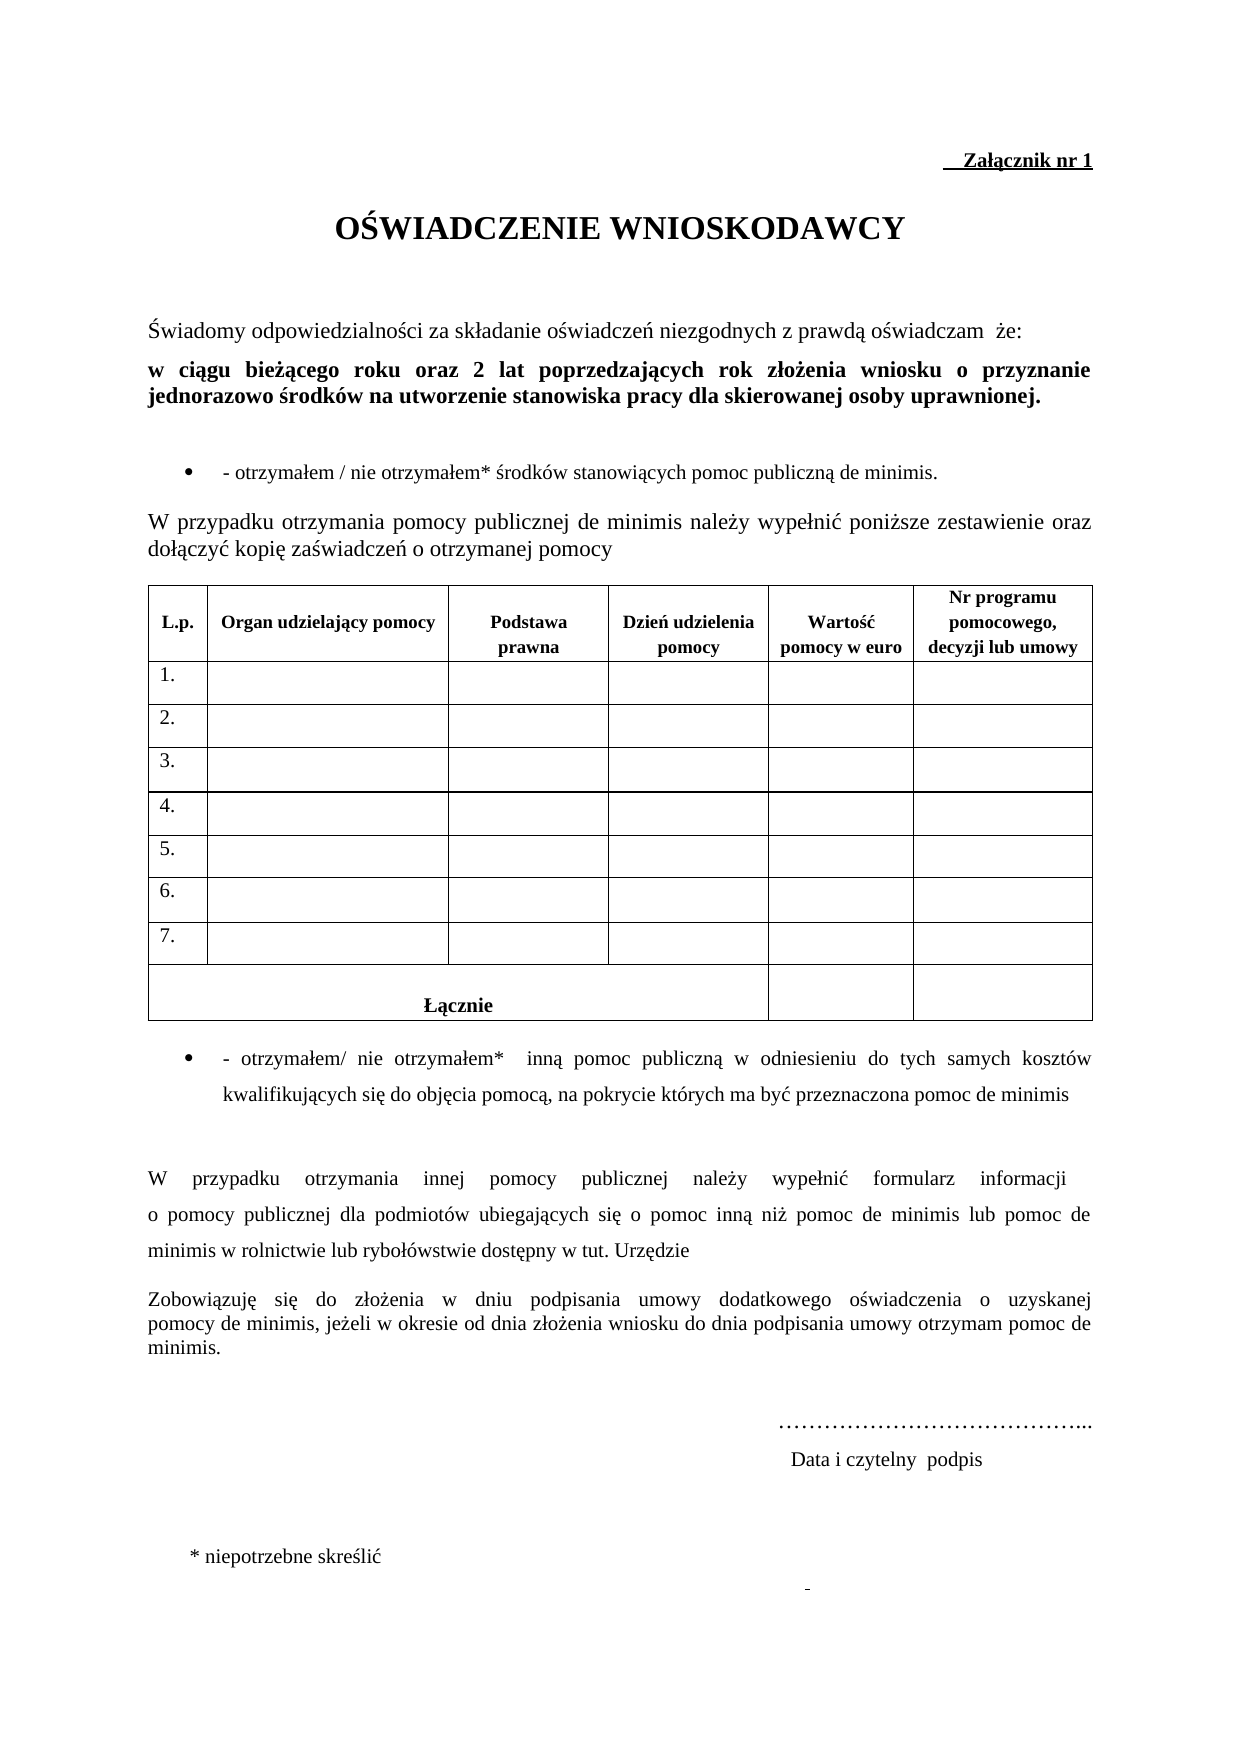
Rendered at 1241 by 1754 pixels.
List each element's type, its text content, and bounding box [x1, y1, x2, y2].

table_header Organ udzielający pomocy [208, 586, 448, 661]
text OŚWIADCZENIE WNIOSKODAWCY [148, 209, 1093, 247]
table_cell [449, 878, 608, 922]
table_cell [914, 836, 1092, 877]
table_cell [769, 923, 913, 964]
table_cell [769, 705, 913, 747]
table_cell [769, 836, 913, 877]
table_cell [449, 836, 608, 877]
list - otrzymałem / nie otrzymałem* środków stanowiących pomoc publiczną de minimis. [185, 460, 1093, 484]
table_cell [914, 923, 1092, 964]
table_cell [769, 748, 913, 791]
table_cell [449, 923, 608, 964]
table_header Wartość pomocy w euro [769, 586, 913, 661]
text Data i czytelny podpis [664, 1447, 1093, 1471]
table_cell [208, 836, 448, 877]
text …………………………………... [664, 1407, 1093, 1434]
table_cell [609, 748, 768, 791]
table_cell [449, 705, 608, 747]
table_cell [769, 662, 913, 704]
text Załącznik nr 1 [148, 148, 1093, 172]
table_cell [914, 965, 1092, 1020]
table_cell [609, 923, 768, 964]
table_header Nr programu pomocowego, decyzji lub umowy [914, 586, 1092, 661]
table_cell 3. [149, 748, 207, 791]
text W przypadku otrzymania innej pomocy publicznej należy wypełnić formularz informacji o pomocy publicznej dla podmiotów ubiegających się o pomoc inną niż pomoc de minimis lub pomoc de minimis w rolnictwie lub rybołówstwie dostępny w tut. Urzędzie [148, 1166, 1093, 1262]
table_cell 2. [149, 705, 207, 747]
table_cell [609, 878, 768, 922]
table_header Dzień udzielenia pomocy [609, 586, 768, 661]
text Zobowiązuję się do złożenia w dniu podpisania umowy dodatkowego oświadczenia o uzyskanej pomocy de minimis, jeżeli w okresie od dnia złożenia wniosku do dnia podpisania umowy otrzymam pomoc de minimis. [148, 1287, 1093, 1359]
table_cell [609, 705, 768, 747]
table_cell [769, 793, 913, 835]
table_cell [914, 793, 1092, 835]
table_cell 4. [149, 793, 207, 835]
text * niepotrzebne skreślić [148, 1544, 1093, 1568]
table_cell [208, 748, 448, 791]
table_cell 5. [149, 836, 207, 877]
table_cell 1. [149, 662, 207, 704]
text w ciągu bieżącego roku oraz 2 lat poprzedzających rok złożenia wniosku o przyznanie jednorazowo środków na utworzenie stanowiska pracy dla skierowanej osoby uprawnionej. [148, 356, 1093, 409]
text W przypadku otrzymania pomocy publicznej de minimis należy wypełnić poniższe zestawienie oraz dołączyć kopię zaświadczeń o otrzymanej pomocy [148, 508, 1093, 561]
table_cell [914, 662, 1092, 704]
table_header Podstawa prawna [449, 586, 608, 661]
table_cell [769, 878, 913, 922]
table_cell [914, 878, 1092, 922]
table_cell [208, 878, 448, 922]
table_cell [208, 705, 448, 747]
table_cell [208, 793, 448, 835]
table_cell Łącznie [149, 965, 768, 1020]
table_cell [449, 662, 608, 704]
table_cell [769, 965, 913, 1020]
table_header L.p. [149, 586, 207, 661]
table_cell [449, 793, 608, 835]
text Świadomy odpowiedzialności za składanie oświadczeń niezgodnych z prawdą oświadczam że: [148, 317, 1093, 344]
table_cell [208, 923, 448, 964]
table_cell [609, 836, 768, 877]
table_cell [609, 662, 768, 704]
table_cell [609, 793, 768, 835]
table_cell [914, 748, 1092, 791]
table_cell [208, 662, 448, 704]
table_cell 7. [149, 923, 207, 964]
table_cell 6. [149, 878, 207, 922]
list - otrzymałem/ nie otrzymałem* inną pomoc publiczną w odniesieniu do tych samych kosztów kwalifikujących się do objęcia pomocą, na pokrycie których ma być przeznaczona pomoc de minimis [185, 1045, 1093, 1106]
table_cell [449, 748, 608, 791]
table_cell [914, 705, 1092, 747]
